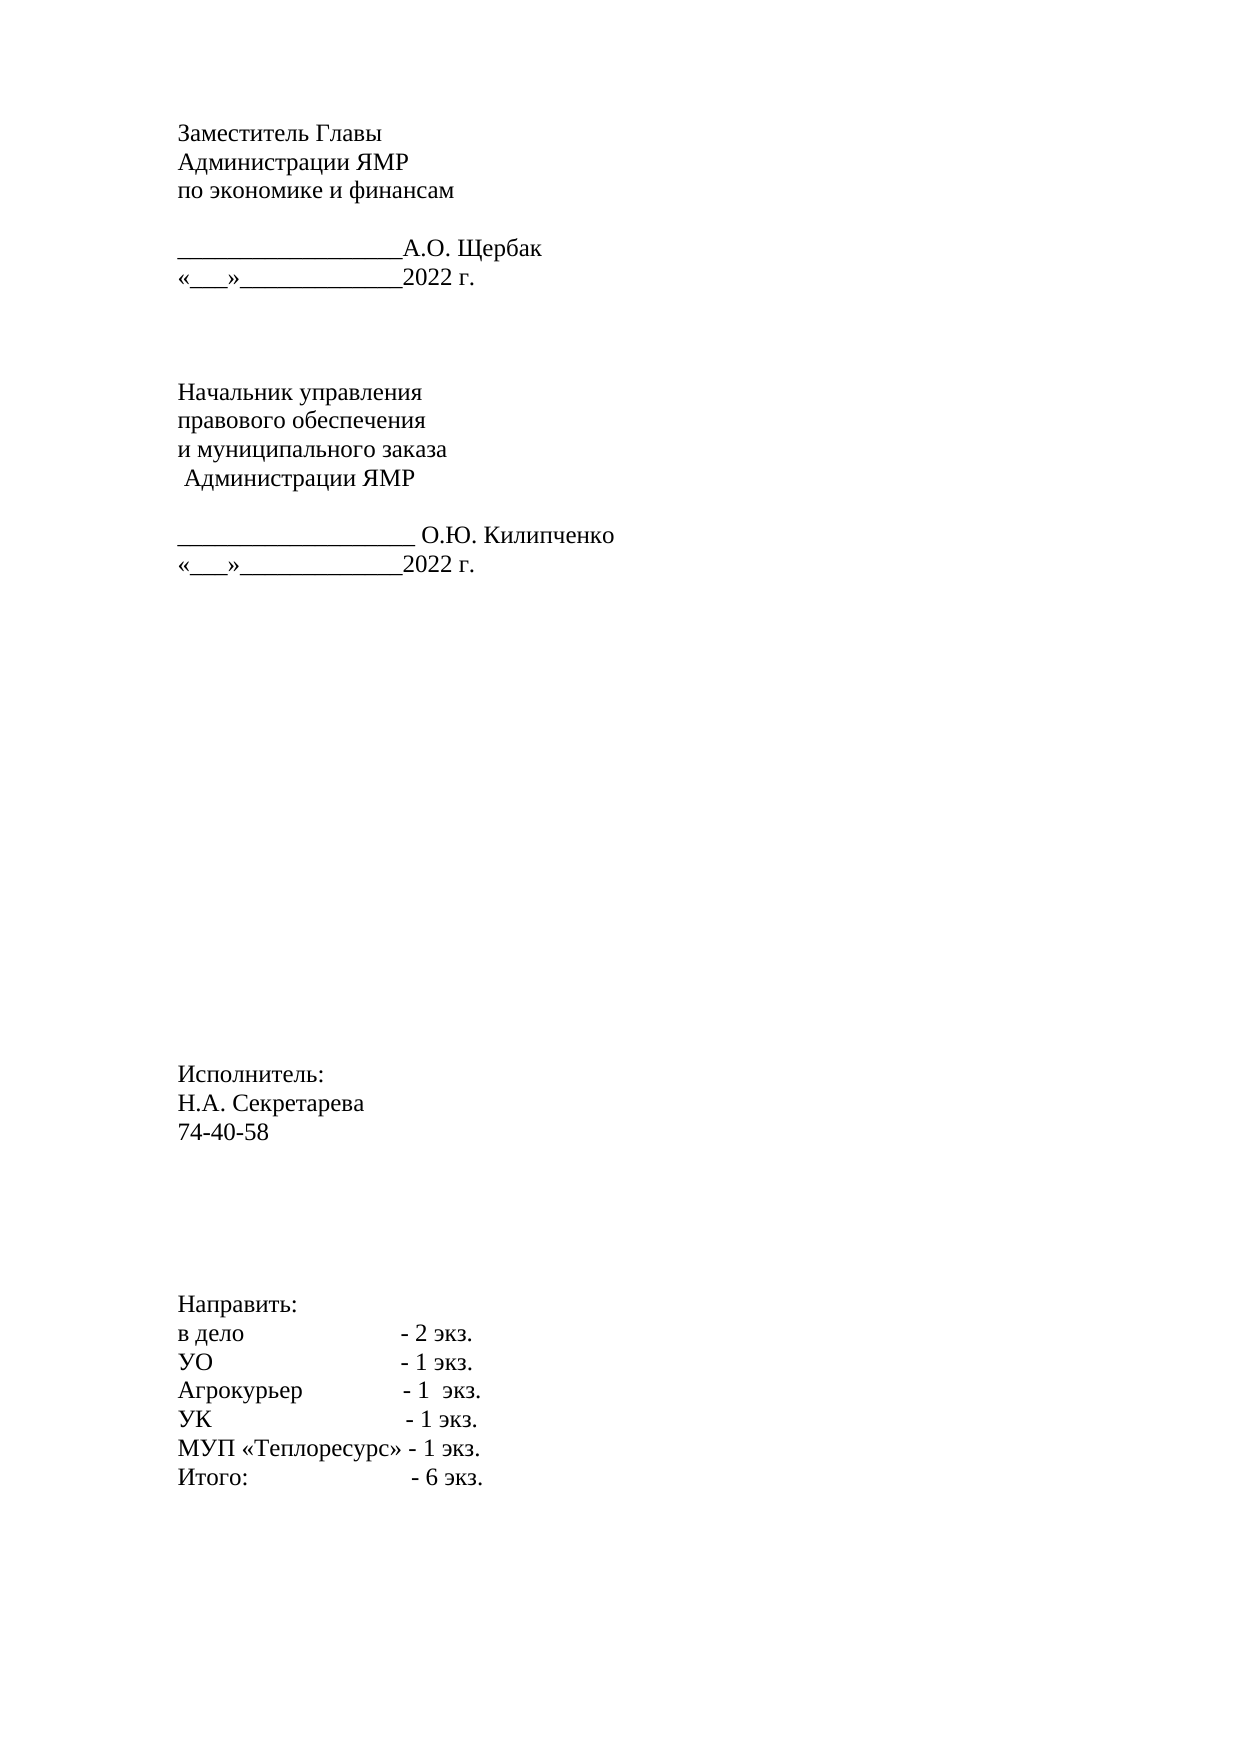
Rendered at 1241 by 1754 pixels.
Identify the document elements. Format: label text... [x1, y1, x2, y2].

text Итого: - 6 экз. [177, 1462, 1152, 1491]
text Администрации ЯМР [177, 463, 1152, 492]
text Направить: [177, 1289, 1152, 1318]
text ___________________ О.Ю. Килипченко [177, 521, 1152, 549]
text «___»_____________2022 г. [177, 549, 1152, 578]
text в дело - 2 экз. [177, 1318, 1152, 1347]
text Исполнитель: [177, 1059, 1152, 1088]
text МУП «Теплоресурс» - 1 экз. [177, 1433, 1152, 1462]
text правового обеспечения [177, 406, 1152, 434]
text по экономике и финансам [177, 176, 1152, 204]
text «___»_____________2022 г. [177, 262, 1152, 291]
text Начальник управления [177, 377, 1152, 406]
text и муниципального заказа [177, 434, 1152, 463]
text Агрокурьер - 1 экз. [177, 1376, 1152, 1404]
text Администрации ЯМР [177, 147, 1152, 176]
text УК - 1 экз. [177, 1404, 1152, 1433]
text 74-40-58 [177, 1117, 1152, 1146]
text УО - 1 экз. [177, 1347, 1152, 1376]
text __________________А.О. Щербак [177, 233, 1152, 262]
text Н.А. Секретарева [177, 1088, 1152, 1117]
text Заместитель Главы [177, 118, 1152, 147]
